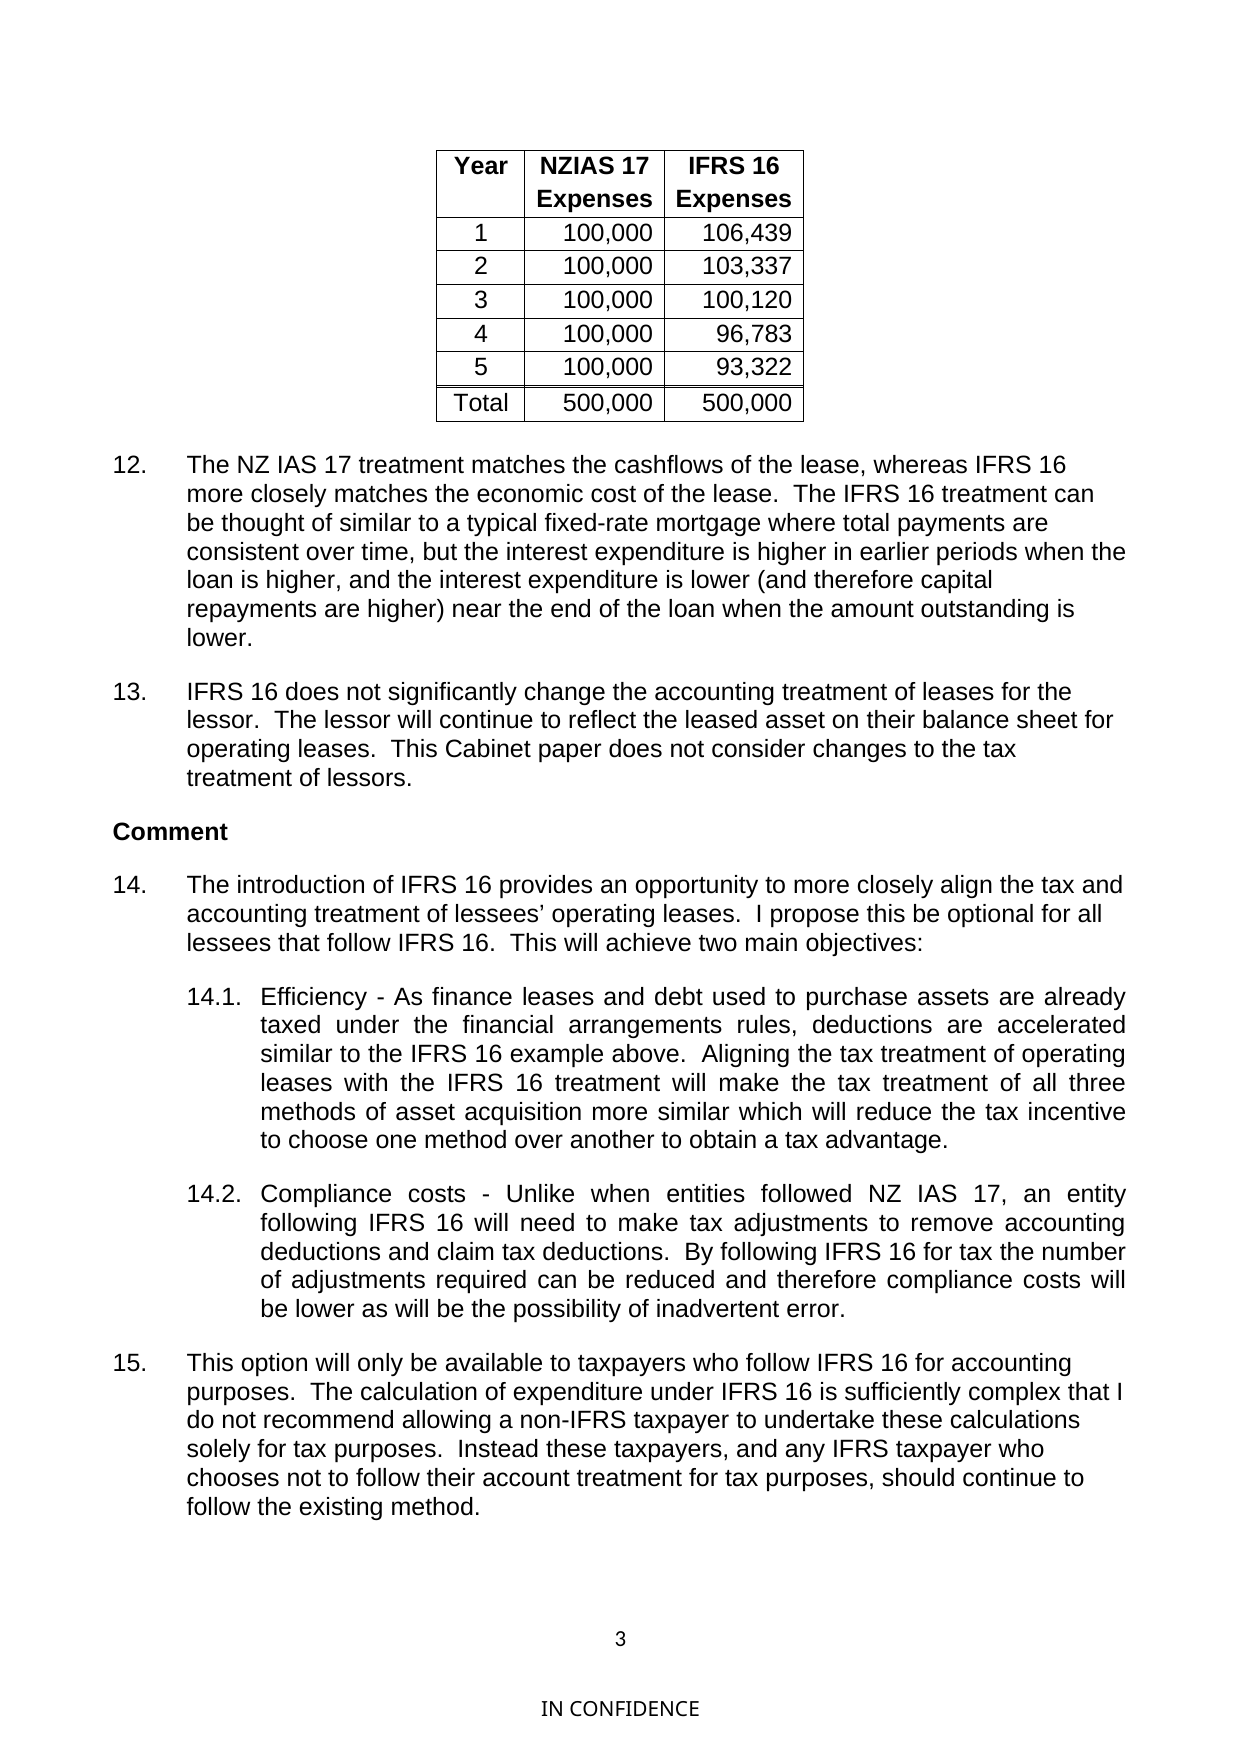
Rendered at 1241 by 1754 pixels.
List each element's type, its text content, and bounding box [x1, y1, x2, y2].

table_cell 96,783 [665, 319, 803, 351]
table_header Year [437, 151, 524, 217]
table_cell 2 [437, 251, 524, 284]
table_cell 106,439 [665, 218, 803, 250]
table_header NZIAS 17 Expenses [525, 151, 664, 217]
table_cell 4 [437, 319, 524, 351]
table_cell 100,000 [525, 218, 664, 250]
table_cell 500,000 [525, 388, 664, 421]
table_cell Total [437, 388, 524, 421]
table_cell 103,337 [665, 251, 803, 284]
list Efficiency - As finance leases and debt used to purchase assets are already taxed under the financial arrangements rules, deductions are accelerated similar to the IFRS 16 example above. Aligning the tax treatment of operating leases with the IFRS 16 treatment will make the tax treatment of all three methods of asset acquisition more similar which will reduce the tax incentive to choose one method over another to obtain a tax advantage. [186, 982, 1128, 1154]
table_cell 1 [437, 218, 524, 250]
table_cell 5 [437, 352, 524, 385]
table_cell 100,120 [665, 285, 803, 318]
table_cell 100,000 [525, 352, 664, 385]
list This option will only be available to taxpayers who follow IFRS 16 for accounting purposes. The calculation of expenditure under IFRS 16 is sufficiently complex that I do not recommend allowing a non-IFRS taxpayer to undertake these calculations solely for tax purposes. Instead these taxpayers, and any IFRS taxpayer who chooses not to follow their account treatment for tax purposes, should continue to follow the existing method. [112, 1348, 1128, 1520]
table_cell 500,000 [665, 388, 803, 421]
table_cell 3 [437, 285, 524, 318]
table_cell 100,000 [525, 285, 664, 318]
list The NZ IAS 17 treatment matches the cashflows of the lease, whereas IFRS 16 more closely matches the economic cost of the lease. The IFRS 16 treatment can be thought of similar to a typical fixed-rate mortgage where total payments are consistent over time, but the interest expenditure is higher in earlier periods when the loan is higher, and the interest expenditure is lower (and therefore capital repayments are higher) near the end of the loan when the amount outstanding is lower. [112, 450, 1128, 652]
table_cell 93,322 [665, 352, 803, 385]
list Compliance costs - Unlike when entities followed NZ IAS 17, an entity following IFRS 16 will need to make tax adjustments to remove accounting deductions and claim tax deductions. By following IFRS 16 for tax the number of adjustments required can be reduced and therefore compliance costs will be lower as will be the possibility of inadvertent error. [186, 1179, 1128, 1323]
subtitle The introduction of IFRS 16 provides an opportunity to more closely align the tax and accounting treatment of lessees’ operating leases. I propose this be optional for all lessees that follow IFRS 16. This will achieve two main objectives: [112, 870, 1128, 957]
table_cell 100,000 [525, 319, 664, 351]
table_header IFRS 16 Expenses [665, 151, 803, 217]
subtitle Comment [112, 817, 1128, 845]
table_cell 100,000 [525, 251, 664, 284]
list IFRS 16 does not significantly change the accounting treatment of leases for the lessor. The lessor will continue to reflect the leased asset on their balance sheet for operating leases. This Cabinet paper does not consider changes to the tax treatment of lessors. [112, 677, 1128, 792]
